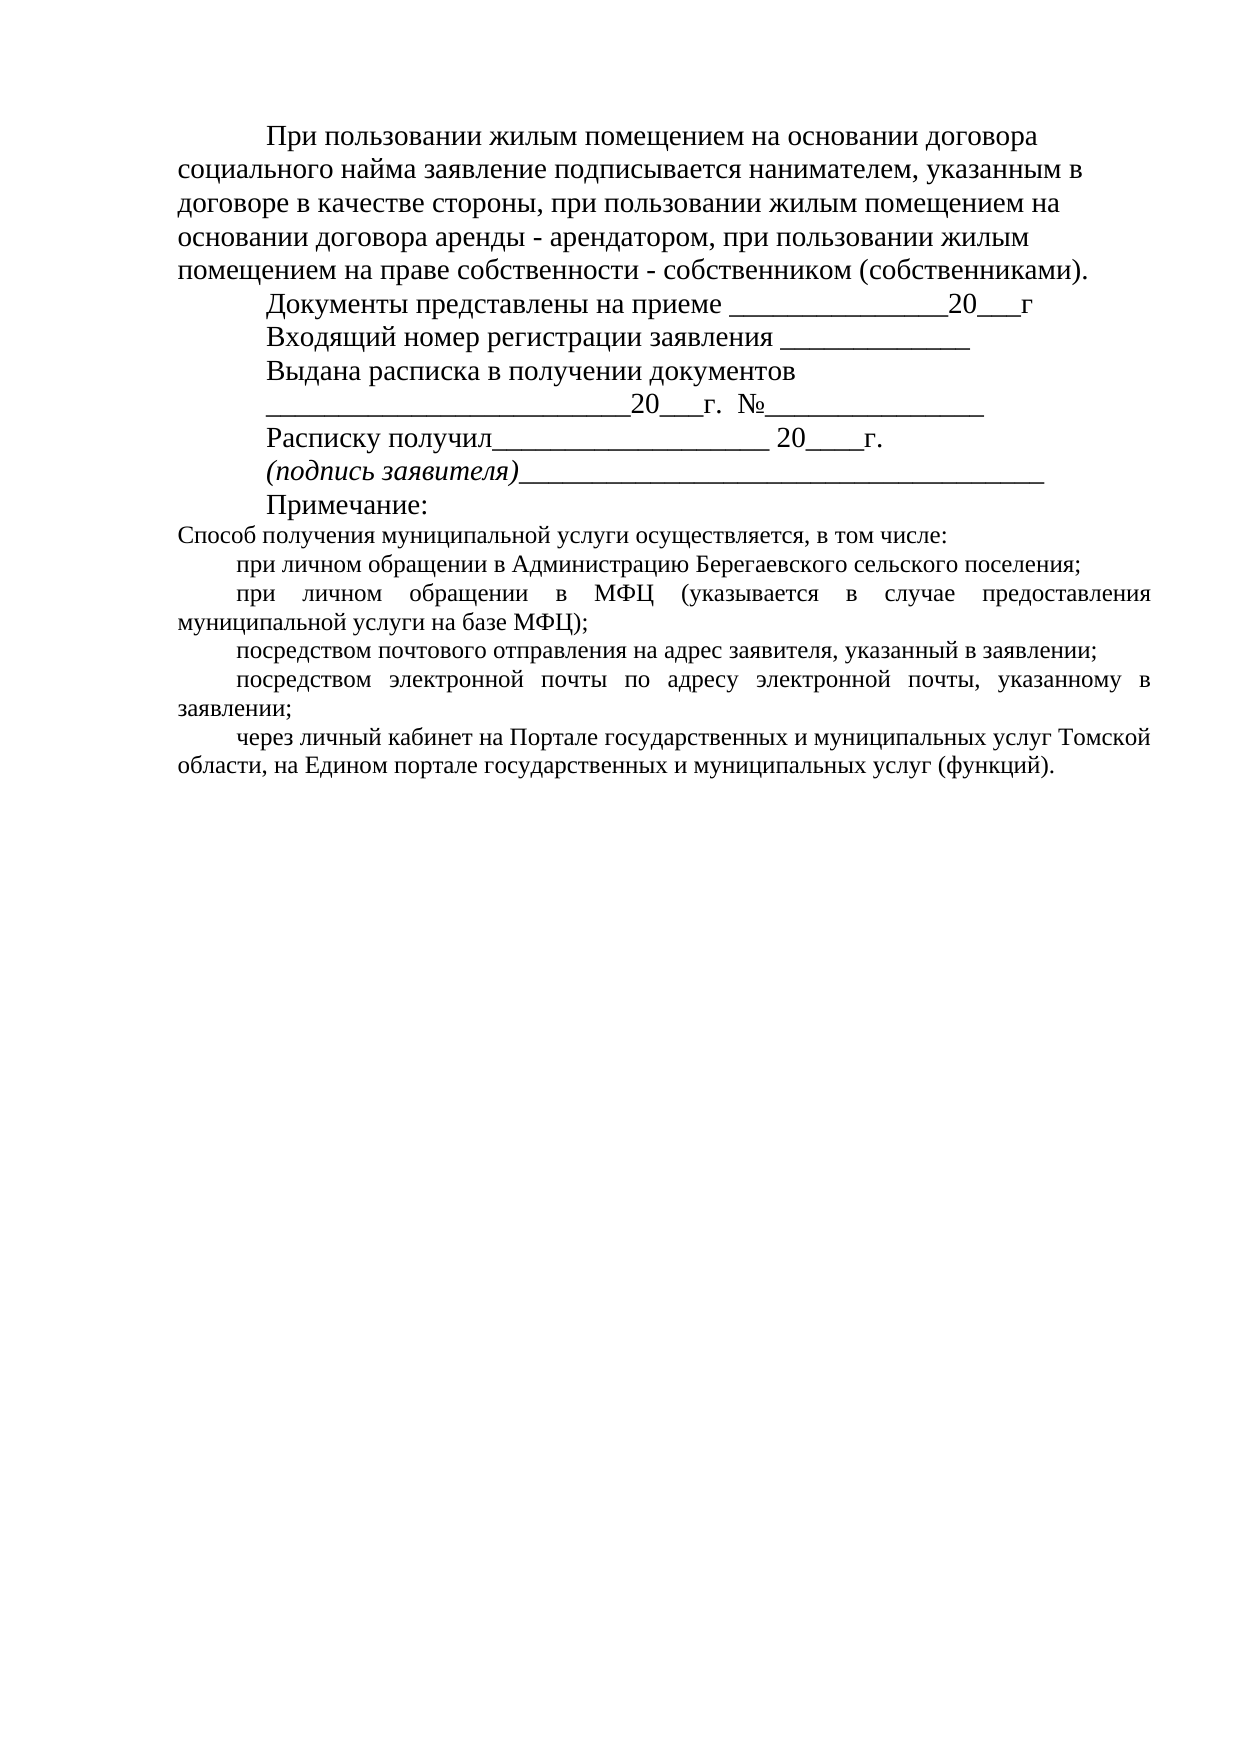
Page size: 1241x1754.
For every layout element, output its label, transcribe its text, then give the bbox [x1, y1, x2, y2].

text При пользовании жилым помещением на основании договора социального найма заявление подписывается нанимателем, указанным в договоре в качестве стороны, при пользовании жилым помещением на основании договора аренды - арендатором, при пользовании жилым помещением на праве собственности - собственником (собственниками). [177, 118, 1152, 286]
text (подпись заявителя)____________________________________ [177, 453, 1152, 487]
text Входящий номер регистрации заявления _____________ [177, 319, 1152, 353]
text при личном обращении в Администрацию Берегаевского сельского поселения; [177, 549, 1152, 578]
text при личном обращении в МФЦ (указывается в случае предоставления муниципальной услуги на базе МФЦ); [177, 578, 1152, 636]
text посредством электронной почты по адресу электронной почты, указанному в заявлении; [177, 664, 1152, 722]
text Способ получения муниципальной услуги осуществляется, в том числе: [177, 521, 1152, 549]
text Документы представлены на приеме _______________20___г [177, 286, 1152, 319]
text через личный кабинет на Портале государственных и муниципальных услуг Томской области, на Едином портале государственных и муниципальных услуг (функций). [177, 722, 1152, 779]
text Расписку получил___________________ 20____г. [177, 420, 1152, 453]
text Примечание: [177, 487, 1152, 521]
text Выдана расписка в получении документов [177, 353, 1152, 386]
text _________________________20___г. №_______________ [177, 386, 1152, 420]
text посредством почтового отправления на адрес заявителя, указанный в заявлении; [177, 636, 1152, 664]
